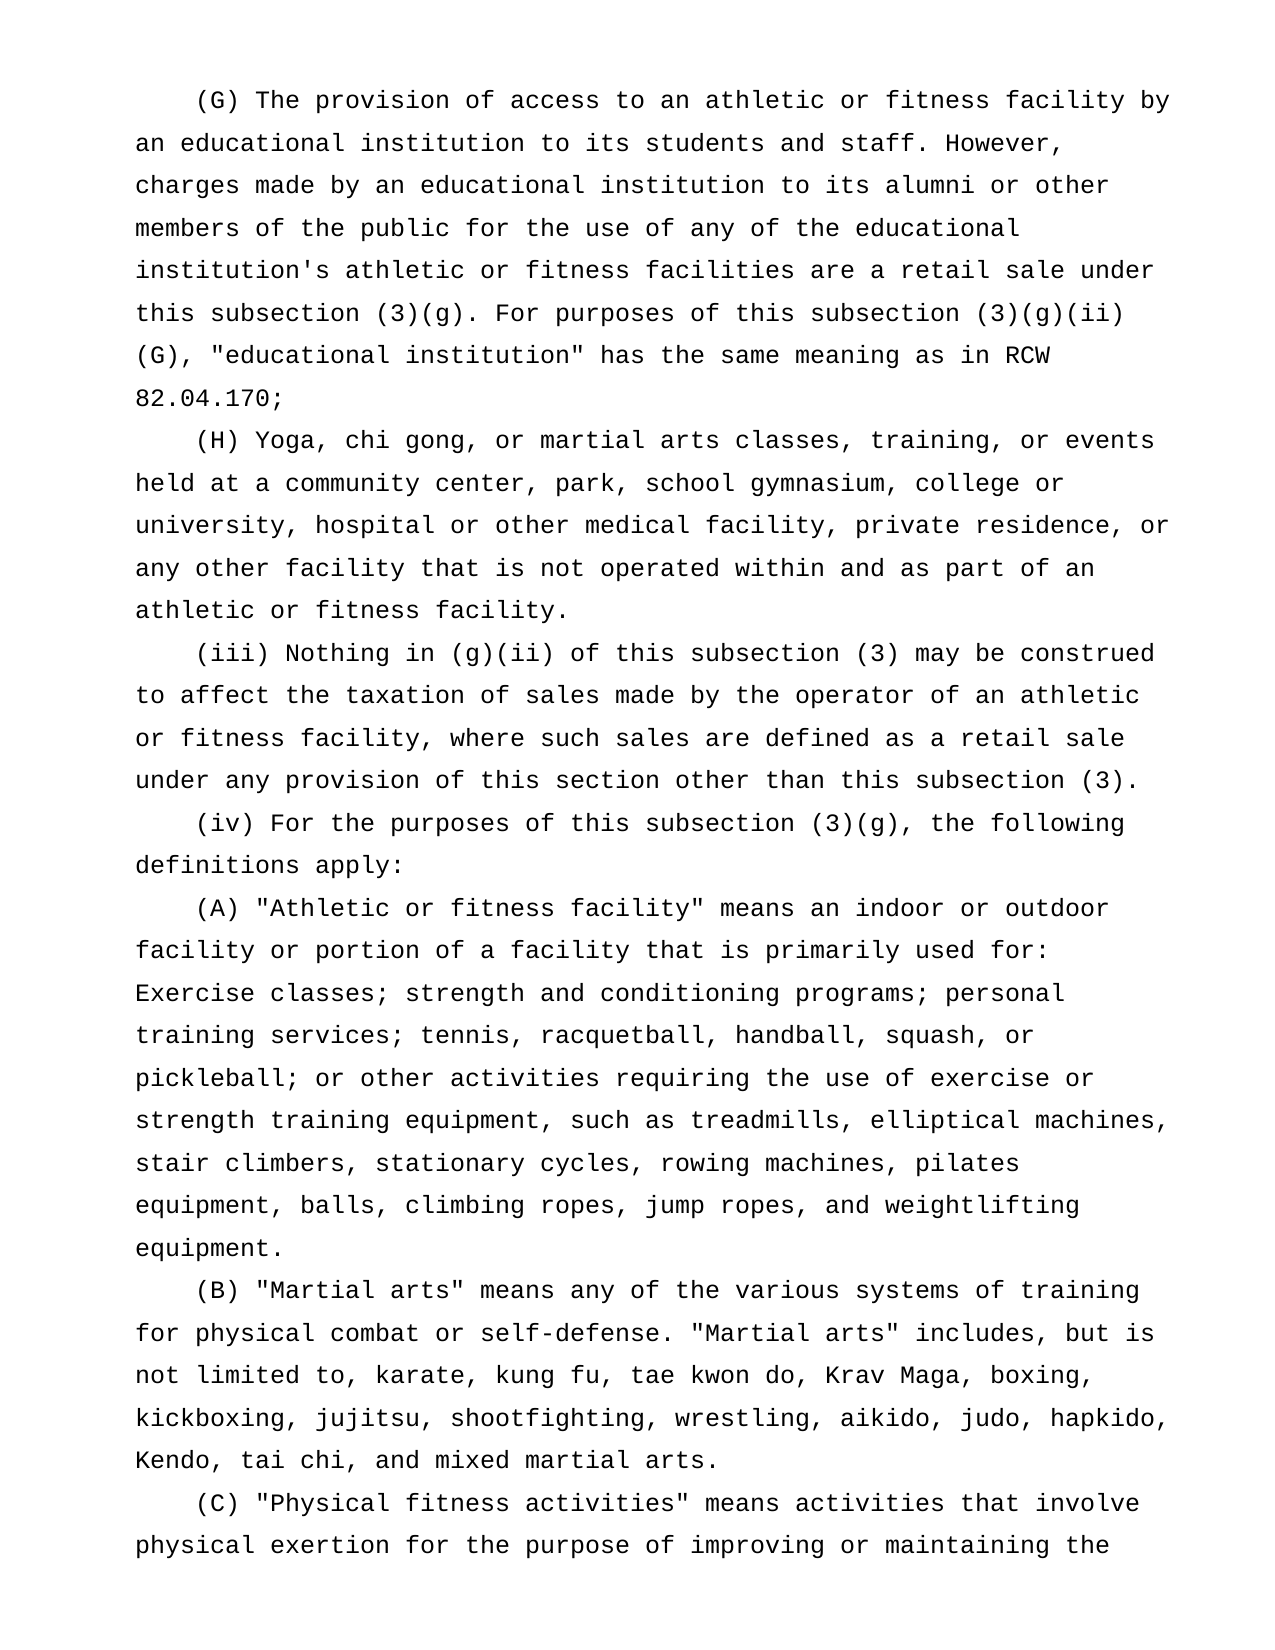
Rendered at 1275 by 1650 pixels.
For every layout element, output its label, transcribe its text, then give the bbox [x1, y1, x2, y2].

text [135, 1477, 1170, 1562]
text (H) Yoga, chi gong, or martial arts classes, training, or events held at a community center, park, school gymnasium, college or university, hospital or other medical facility, private residence, or any other facility that is not operated within and as part of an athletic or fitness facility. [135, 415, 1170, 627]
text (G) The provision of access to an athletic or fitness facility by an educational institution to its students and staff. However, charges made by an educational institution to its alumni or other members of the public for the use of any of the educational institution's athletic or fitness facilities are a retail sale under this subsection (3)(g). For purposes of this subsection (3)(g)(ii)(G), "educational institution" has the same meaning as in RCW 82.04.170; [135, 75, 1170, 415]
text (iv) For the purposes of this subsection (3)(g), the following definitions apply: [135, 797, 1170, 882]
text (A) "Athletic or fitness facility" means an indoor or outdoor facility or portion of a facility that is primarily used for: Exercise classes; strength and conditioning programs; personal training services; tennis, racquetball, handball, squash, or pickleball; or other activities requiring the use of exercise or strength training equipment, such as treadmills, elliptical machines, stair climbers, stationary cycles, rowing machines, pilates equipment, balls, climbing ropes, jump ropes, and weightlifting equipment. [135, 882, 1170, 1265]
text (B) "Martial arts" means any of the various systems of training for physical combat or self-defense. "Martial arts" includes, but is not limited to, karate, kung fu, tae kwon do, Krav Maga, boxing, kickboxing, jujitsu, shootfighting, wrestling, aikido, judo, hapkido, Kendo, tai chi, and mixed martial arts. [135, 1265, 1170, 1477]
text (iii) Nothing in (g)(ii) of this subsection (3) may be construed to affect the taxation of sales made by the operator of an athletic or fitness facility, where such sales are defined as a retail sale under any provision of this section other than this subsection (3). [135, 627, 1170, 797]
